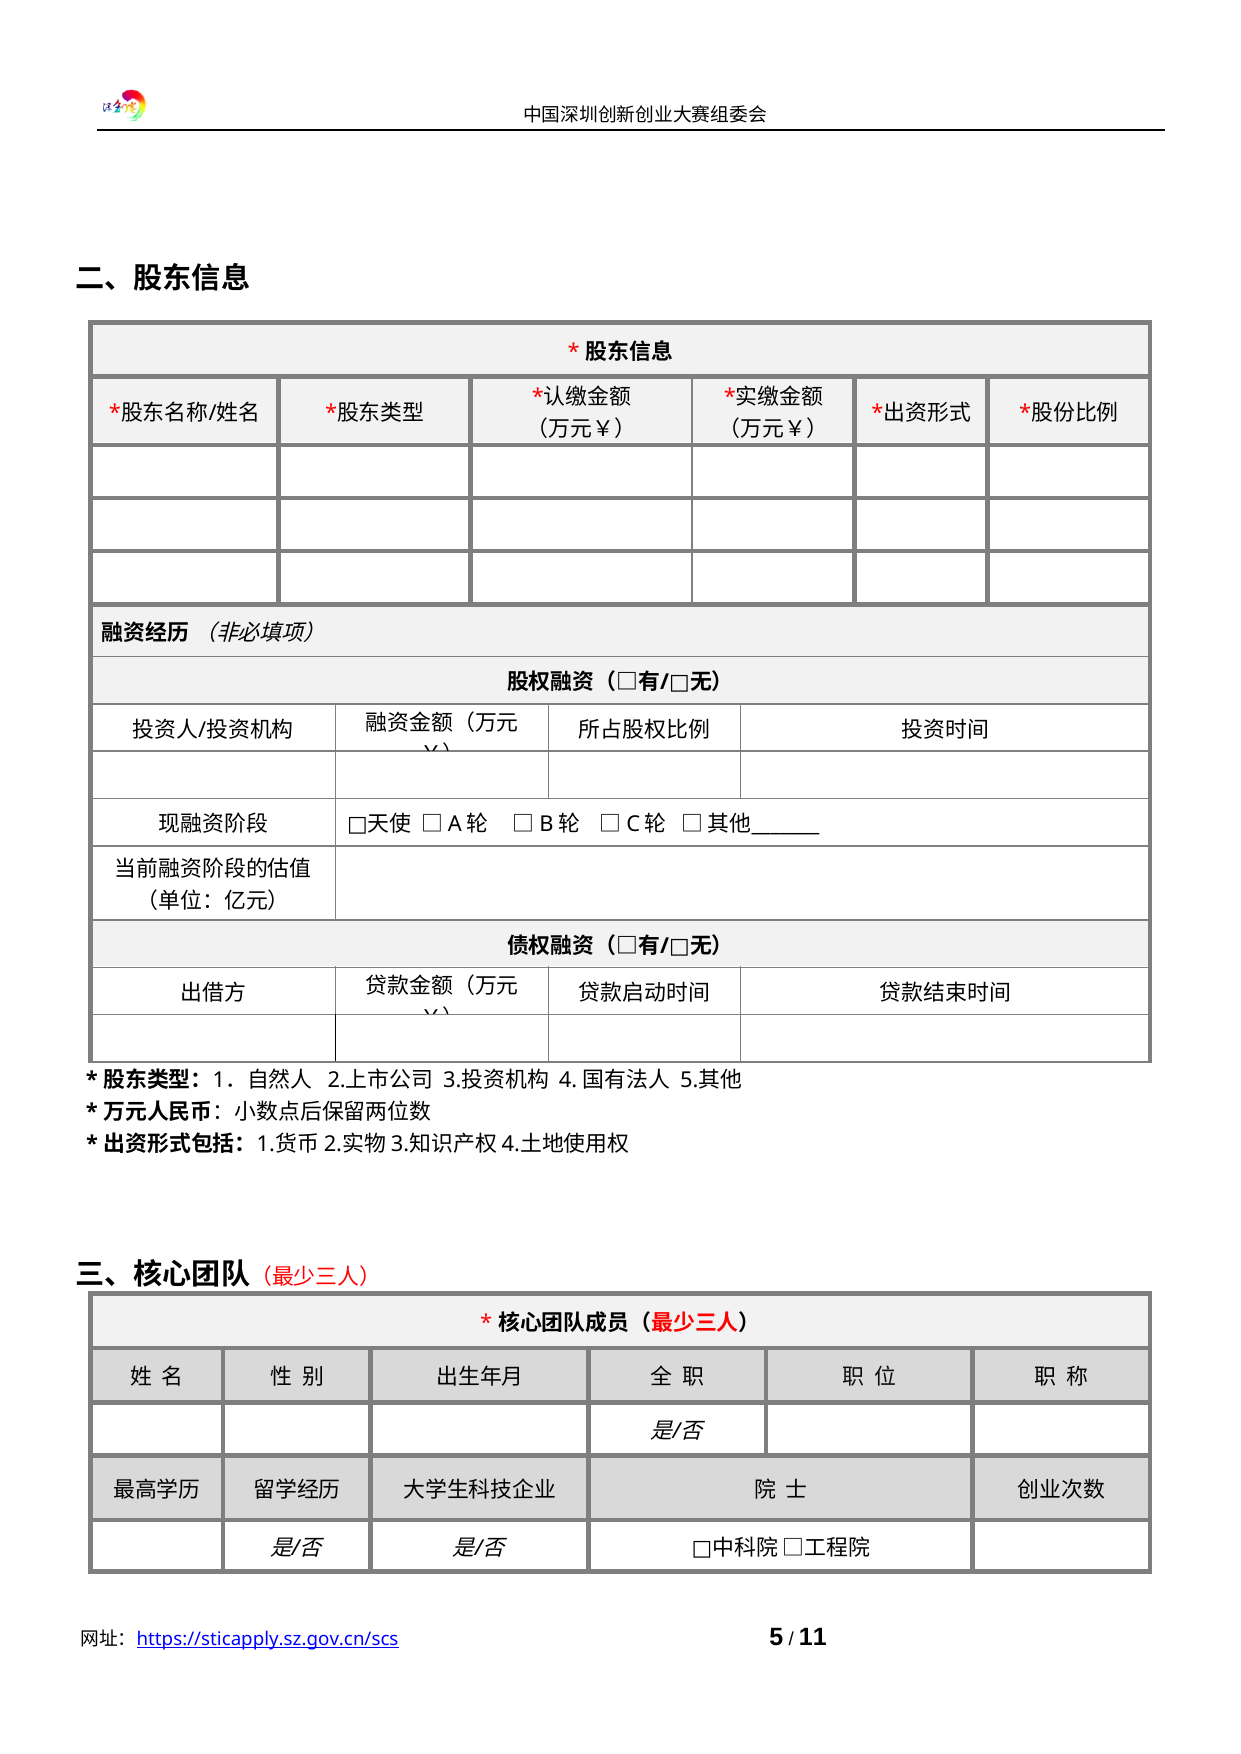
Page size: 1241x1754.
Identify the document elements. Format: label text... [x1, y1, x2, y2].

table_cell 融资经历 （非必填项） [93, 607, 1148, 656]
table_cell [225, 1405, 368, 1453]
table_cell *股份比例 [990, 379, 1148, 442]
table_cell 职 位 [768, 1350, 970, 1400]
table_cell *股东类型 [281, 379, 468, 442]
table_cell [768, 1405, 970, 1453]
table_cell 姓 名 [93, 1350, 221, 1400]
table_cell 职 称 [975, 1350, 1148, 1400]
table_cell [281, 500, 468, 549]
table_cell [93, 1522, 221, 1569]
text * 股东类型：1．自然人 2.上市公司 3.投资机构 4. 国有法人 5.其他 [86, 1062, 1165, 1094]
table_cell [857, 447, 985, 496]
table_cell [93, 553, 276, 602]
table_header * 核心团队成员（最少三人） [93, 1296, 1148, 1346]
table_cell 出借方 [93, 968, 335, 1014]
table_cell □中科院 □工程院 [591, 1522, 970, 1569]
table_cell 是/否 [591, 1405, 764, 1453]
table_cell □天使 □ A轮 □ B轮 □ C轮 □ 其他_______ [336, 799, 1148, 845]
table_cell [93, 1015, 335, 1061]
table_cell [990, 553, 1148, 602]
table_cell 贷款启动时间 [549, 968, 740, 1014]
table_cell [93, 752, 335, 798]
table_cell 全 职 [591, 1350, 764, 1400]
table_cell *股东名称/姓名 [93, 379, 276, 442]
table_cell *认缴金额 （万元￥） [473, 379, 691, 442]
text * 出资形式包括：1.货币 2.实物 3.知识产权 4.土地使用权 [75, 1126, 1165, 1158]
table_cell [975, 1405, 1148, 1453]
table_cell 投资时间 [741, 705, 1148, 750]
table_cell 最高学历 [93, 1458, 221, 1518]
table_cell 院 士 [591, 1458, 970, 1518]
table_cell 股权融资（□有/□无） [93, 657, 1148, 703]
table_cell [549, 1015, 740, 1061]
text 三、核心团队（最少三人） [75, 1258, 1165, 1291]
text 二、股东信息 [75, 255, 1165, 297]
text * 万元人民币：小数点后保留两位数 [75, 1094, 1165, 1126]
table_cell 贷款结束时间 [741, 968, 1148, 1014]
table_cell [473, 447, 691, 496]
table_cell [473, 553, 691, 602]
table_cell [975, 1522, 1148, 1569]
table_cell [281, 553, 468, 602]
table_cell [857, 553, 985, 602]
table_cell 投资人/投资机构 [93, 705, 335, 750]
table_cell [373, 1405, 586, 1453]
table_header * 股东信息 [93, 325, 1148, 374]
table_cell [281, 447, 468, 496]
table_cell [990, 447, 1148, 496]
table_cell 大学生科技企业 [373, 1458, 586, 1518]
table_cell [93, 500, 276, 549]
table_cell 债权融资（□有/□无） [93, 921, 1148, 966]
table_cell [93, 447, 276, 496]
table_cell *实缴金额 （万元￥） [693, 379, 852, 442]
table_cell [336, 752, 548, 798]
table_cell [549, 752, 740, 798]
picture [101, 88, 148, 122]
table_cell [693, 553, 852, 602]
table_cell *出资形式 [857, 379, 985, 442]
table_cell 留学经历 [225, 1458, 368, 1518]
table_cell [693, 500, 852, 549]
table_cell 是/否 [225, 1522, 368, 1569]
table_cell [93, 1405, 221, 1453]
table_cell [741, 752, 1148, 798]
table_cell 当前融资阶段的估值 （单位：亿元） [93, 847, 335, 919]
table_cell [336, 847, 1148, 919]
table_cell 现融资阶段 [93, 799, 335, 845]
table_cell [990, 500, 1148, 549]
table_cell [473, 500, 691, 549]
table_cell 性 别 [225, 1350, 368, 1400]
table_cell 创业次数 [975, 1458, 1148, 1518]
table_cell 贷款金额（万元￥） [336, 968, 548, 1014]
table_cell 是/否 [373, 1522, 586, 1569]
table_cell [336, 1015, 548, 1061]
table_cell [741, 1015, 1148, 1061]
table_cell 所占股权比例 [549, 705, 740, 750]
table_cell [857, 500, 985, 549]
table_cell 出生年月 [373, 1350, 586, 1400]
table_cell [693, 447, 852, 496]
table_cell 融资金额（万元￥） [336, 705, 548, 750]
